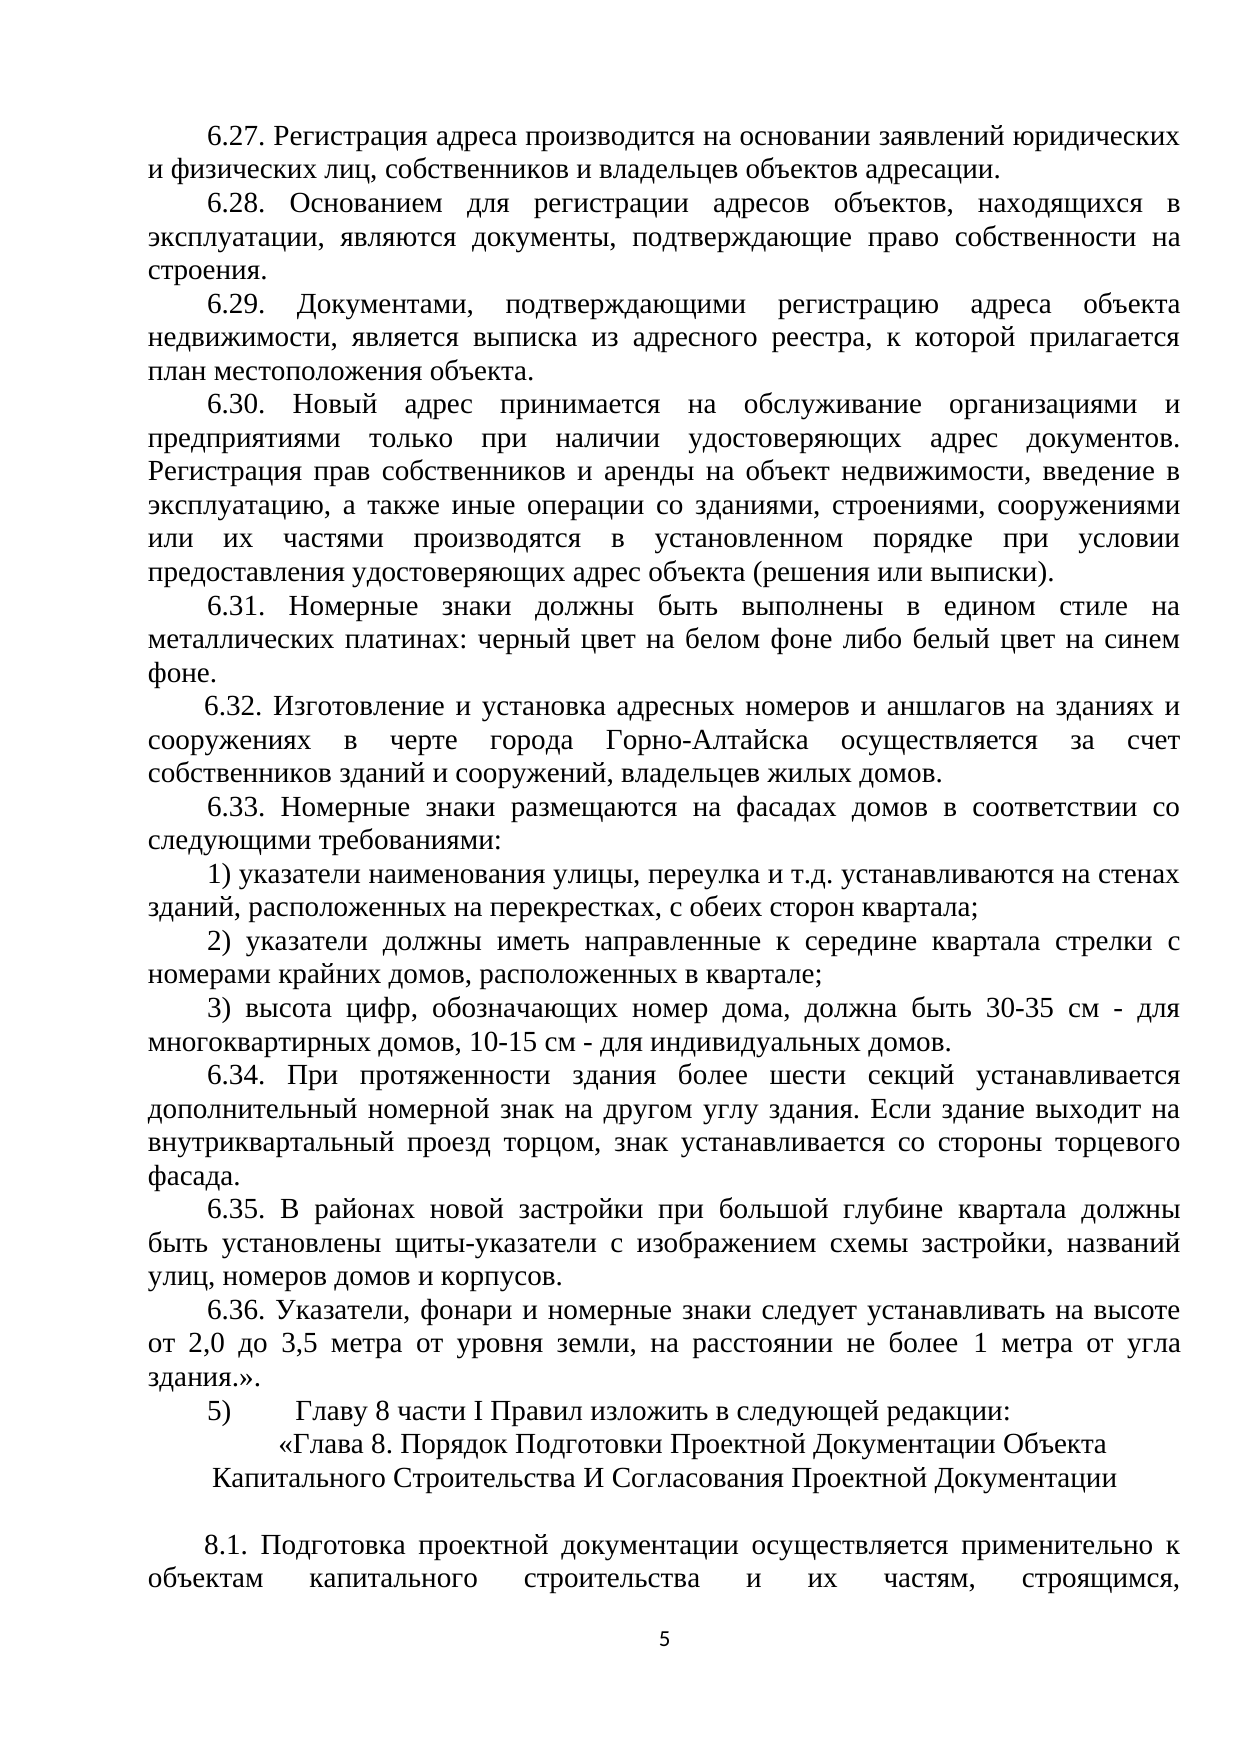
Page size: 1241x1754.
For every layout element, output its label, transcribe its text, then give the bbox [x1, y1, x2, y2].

text 3) высота цифр, обозначающих номер дома, должна быть 30-35 см - для многоквартирных домов, 10-15 см - для индивидуальных домов. [148, 990, 1181, 1057]
text 6.28. Основанием для регистрации адресов объектов, находящихся в эксплуатации, являются документы, подтверждающие право собственности на строения. [148, 185, 1181, 286]
text 6.31. Номерные знаки должны быть выполнены в едином стиле на металлических платинах: черный цвет на белом фоне либо белый цвет на синем фоне. [148, 588, 1181, 688]
text 6.35. В районах новой застройки при большой глубине квартала должны быть установлены щиты-указатели с изображением схемы застройки, названий улиц, номеров домов и корпусов. [148, 1191, 1181, 1292]
text 6.29. Документами, подтверждающими регистрацию адреса объекта недвижимости, является выписка из адресного реестра, к которой прилагается план местоположения объекта. [148, 286, 1181, 386]
text 6.32. Изготовление и установка адресных номеров и аншлагов на зданиях и сооружениях в черте города Горно-Алтайска осуществляется за счет собственников зданий и сооружений, владельцев жилых домов. [148, 688, 1181, 789]
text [148, 1527, 1181, 1594]
text 1) указатели наименования улицы, переулка и т.д. устанавливаются на стенах зданий, расположенных на перекрестках, с обеих сторон квартала; [148, 856, 1181, 923]
text 6.27. Регистрация адреса производится на основании заявлений юридических и физических лиц, собственников и владельцев объектов адресации. [148, 118, 1181, 185]
text 6.33. Номерные знаки размещаются на фасадах домов в соответствии со следующими требованиями: [148, 789, 1181, 856]
text 6.36. Указатели, фонари и номерные знаки следует устанавливать на высоте от 2,0 до 3,5 метра от уровня земли, на расстоянии не более 1 метра от угла здания.». [148, 1292, 1181, 1393]
text «Глава 8. Порядок Подготовки Проектной Документации Объекта Капитального Строительства И Согласования Проектной Документации [148, 1426, 1181, 1493]
text 2) указатели должны иметь направленные к середине квартала стрелки с номерами крайних домов, расположенных в квартале; [148, 923, 1181, 990]
text 6.34. При протяженности здания более шести секций устанавливается дополнительный номерной знак на другом углу здания. Если здание выходит на внутриквартальный проезд торцом, знак устанавливается со стороны торцевого фасада. [148, 1057, 1181, 1191]
text 6.30. Новый адрес принимается на обслуживание организациями и предприятиями только при наличии удостоверяющих адрес документов. Регистрация прав собственников и аренды на объект недвижимости, введение в эксплуатацию, а также иные операции со зданиями, строениями, сооружениями или их частями производятся в установленном порядке при условии предоставления удостоверяющих адрес объекта (решения или выписки). [148, 386, 1181, 588]
text 5) Главу 8 части I Правил изложить в следующей редакции: [148, 1393, 1181, 1426]
